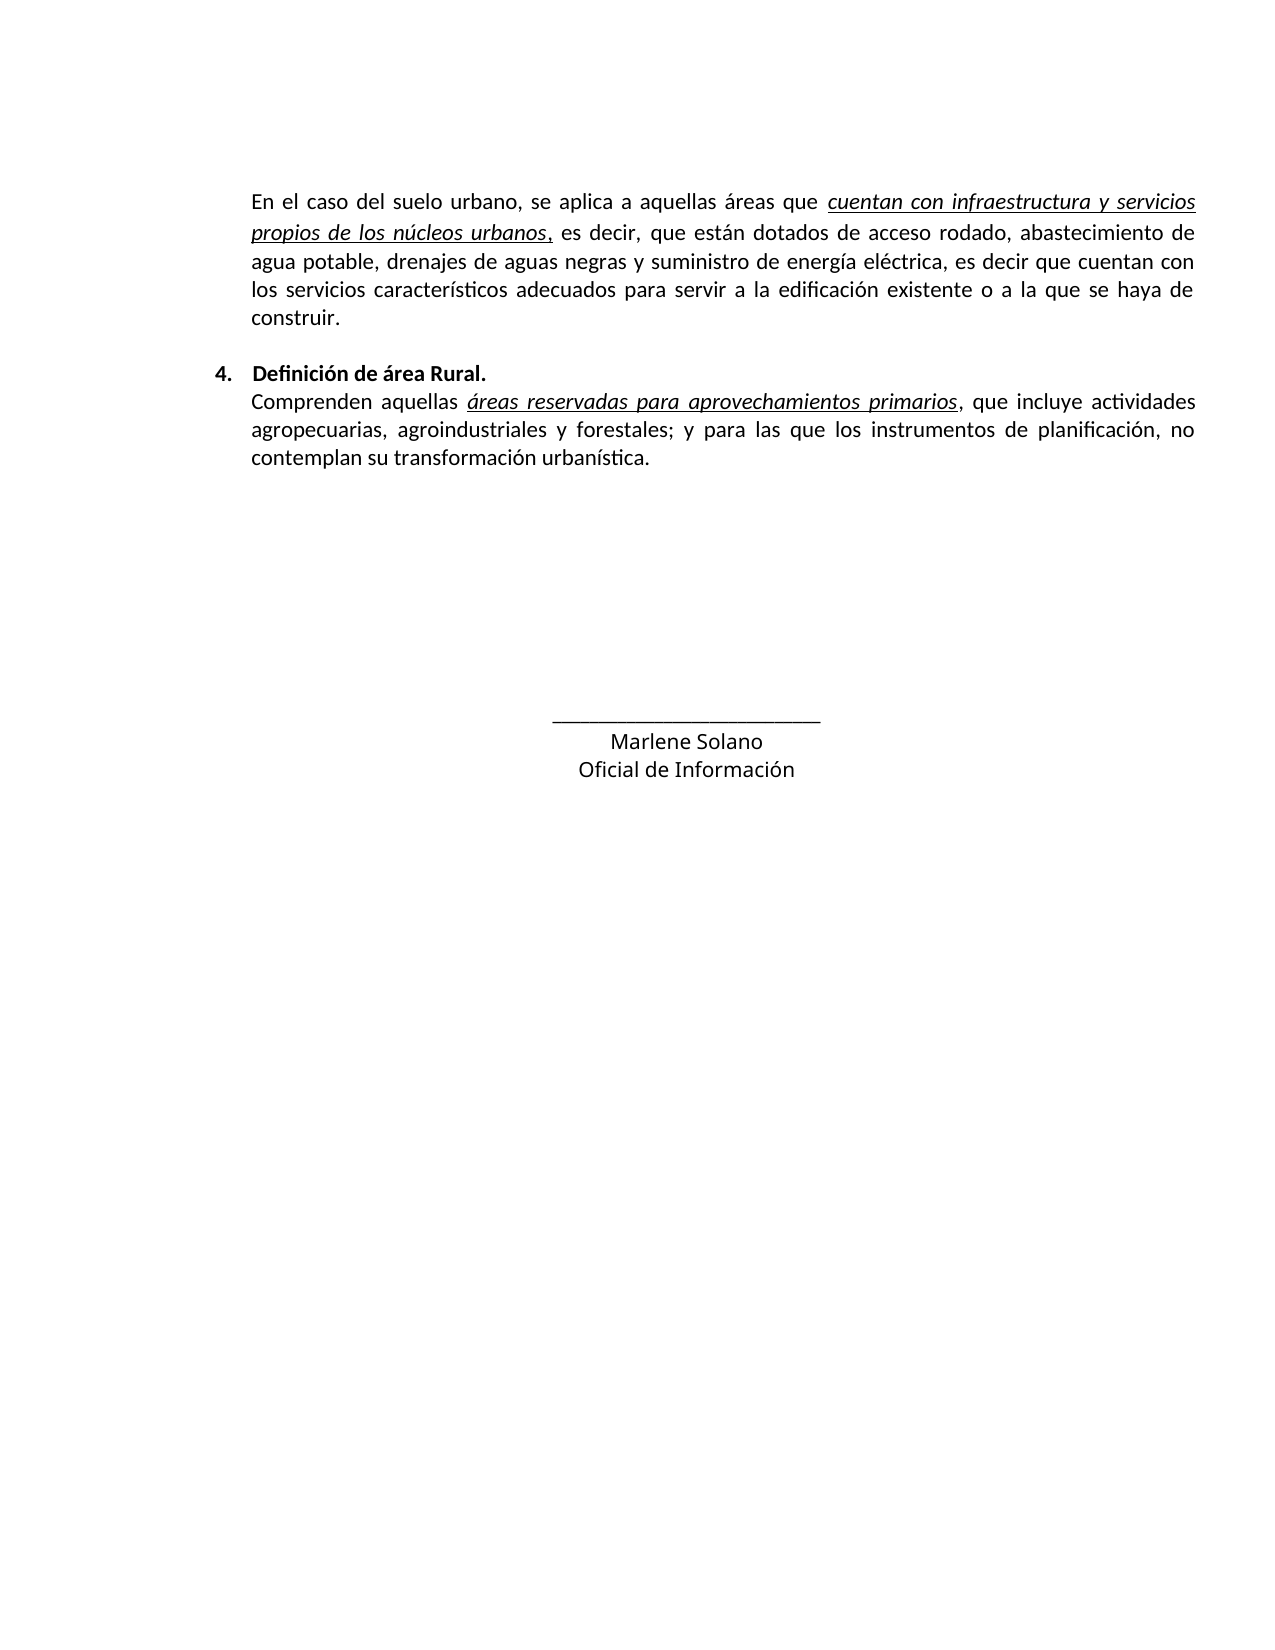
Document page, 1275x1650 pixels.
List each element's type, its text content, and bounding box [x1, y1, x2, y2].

text Comprenden aquellas áreas reservadas para aprovechamientos primarios, que incluye actividades agropecuarias, agroindustriales y forestales; y para las que los instrumentos de planificación, no contemplan su transformación urbanística. [251, 387, 1196, 471]
text Oficial de Información [177, 755, 1196, 784]
text Marlene Solano [177, 727, 1196, 755]
text _____________________________ [177, 698, 1196, 727]
list Definición de área Rural. [215, 359, 1196, 387]
text En el caso del suelo urbano, se aplica a aquellas áreas que cuentan con infraestructura y servicios propios de los núcleos urbanos, es decir, que están dotados de acceso rodado, abastecimiento de agua potable, drenajes de aguas negras y suministro de energía eléctrica, es decir que cuentan con los servicios característicos adecuados para servir a la edificación existente o a la que se haya de construir. [251, 187, 1196, 331]
